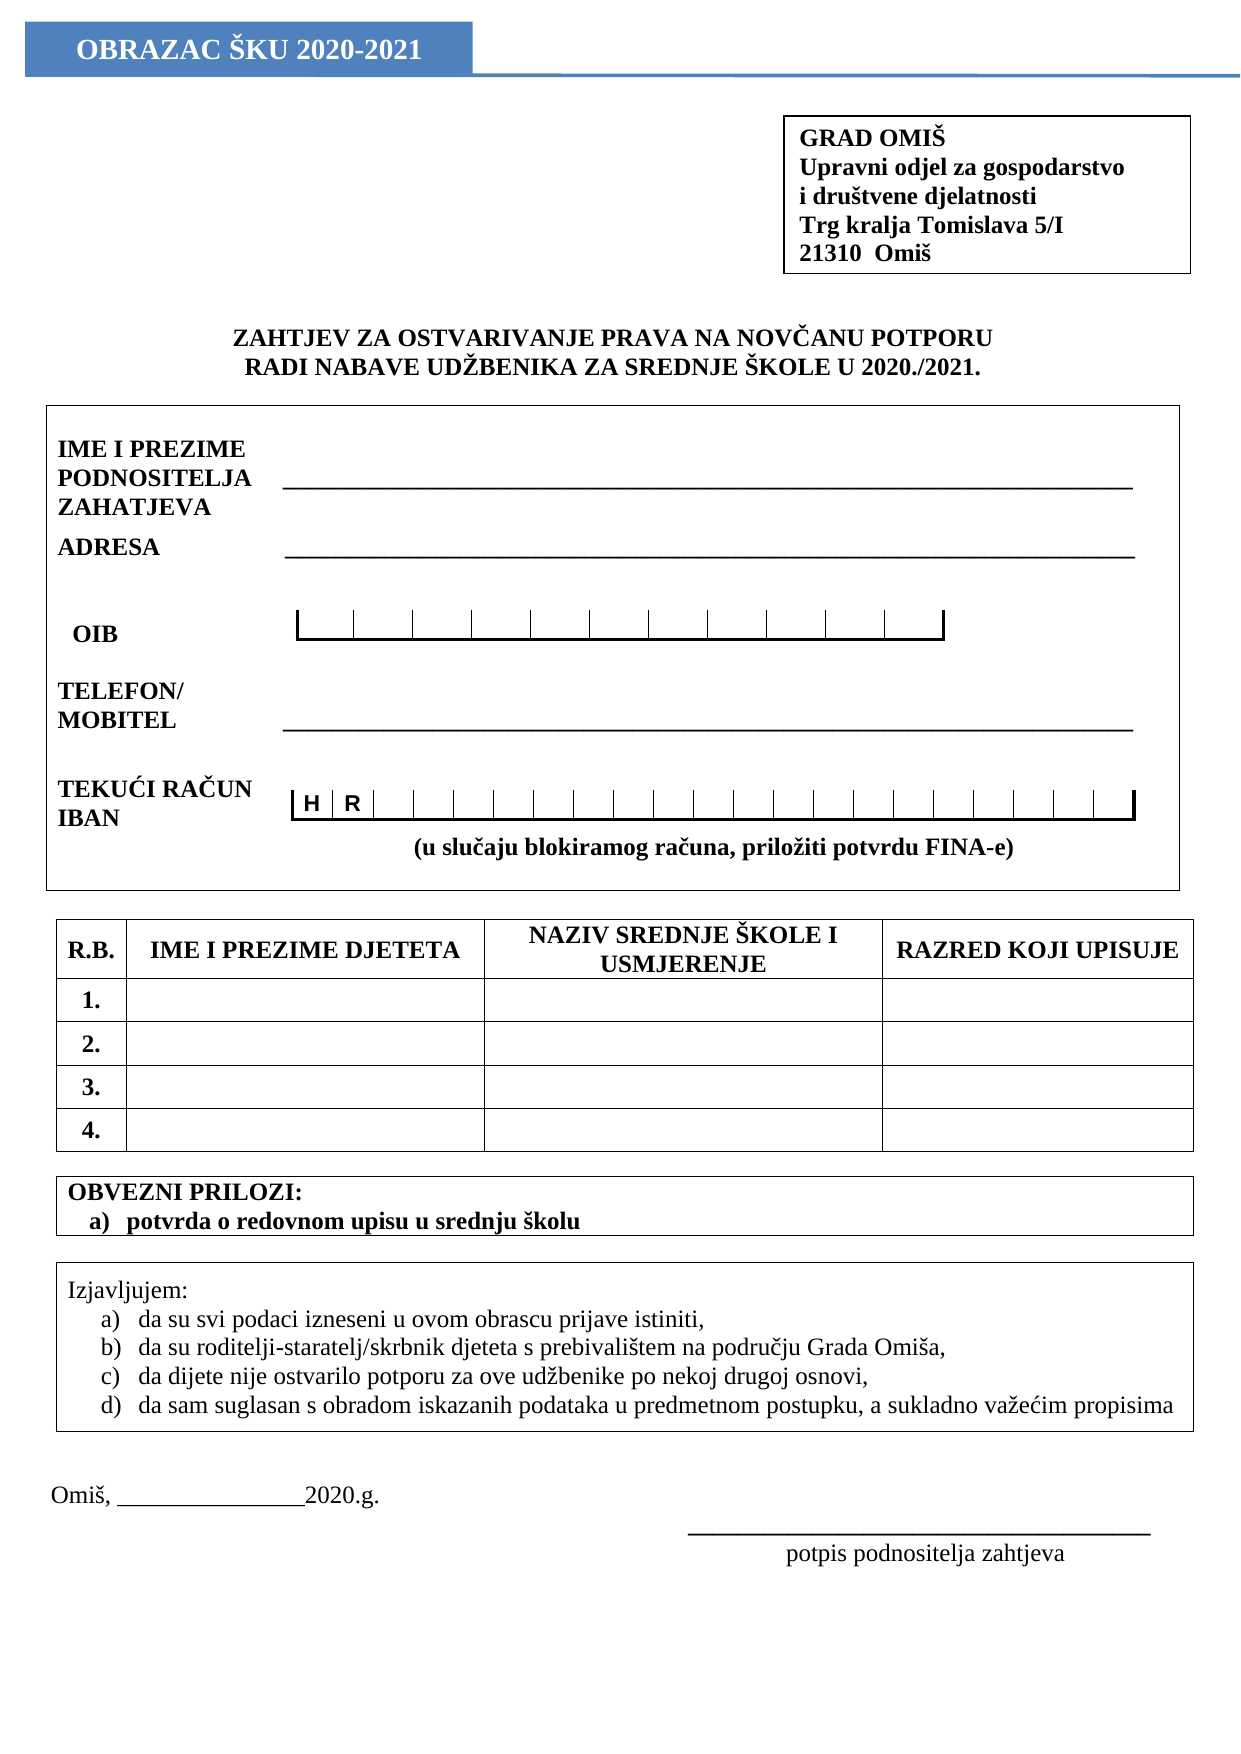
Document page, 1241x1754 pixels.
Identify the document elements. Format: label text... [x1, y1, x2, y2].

text RADI NABAVE UDŽBENIKA ZA SREDNJE ŠKOLE U 2020./2021. [44, 352, 1181, 381]
table_header Izjavljujem: da su svi podaci izneseni u ovom obrascu prijave istiniti, da su roditelji-staratelj/skrbnik djeteta s prebivalištem na području Grada Omiša, da dijete nije ostvarilo potporu za ove udžbenike po nekoj drugoj osnovi, da sam suglasan s obradom iskazanih podataka u predmetnom postupku, a sukladno važećim propisima [57, 1263, 1193, 1431]
table_cell [883, 979, 1193, 1021]
text Omiš, _______________2020.g. [44, 1480, 1181, 1509]
table_cell [127, 1022, 484, 1065]
table_cell 3. [57, 1066, 126, 1108]
table_header NAZIV SREDNJE ŠKOLE I USMJERENJE [485, 920, 882, 978]
table_header IME I PREZIME PODNOSITELJA ____________________________________________________________________ ZAHATJEVA ADRESA ____________________________________________________________________ OIB TELEFON/ MOBITEL ____________________________________________________________________ TEKUĆI RAČUN IBAN (u slučaju blokiramog računa, priložiti potvrdu FINA-e) [47, 406, 1179, 889]
table_cell [485, 1109, 882, 1151]
table_cell [485, 979, 882, 1021]
table_header R.B. [57, 920, 126, 978]
text _____________________________________ [44, 1509, 1181, 1538]
table_cell [883, 1022, 1193, 1065]
table_cell 4. [57, 1109, 126, 1151]
text potpis podnositelja zahtjeva [44, 1538, 1181, 1567]
table_cell [127, 1109, 484, 1151]
table_header IME I PREZIME DJETETA [127, 920, 484, 978]
table_cell [127, 979, 484, 1021]
table_cell [127, 1066, 484, 1108]
table_header OBVEZNI PRILOZI: potvrda o redovnom upisu u srednju školu [57, 1177, 1193, 1235]
table_header RAZRED KOJI UPISUJE [883, 920, 1193, 978]
table_cell 2. [57, 1022, 126, 1065]
table_cell [485, 1066, 882, 1108]
text ZAHTJEV ZA OSTVARIVANJE PRAVA NA NOVČANU POTPORU [44, 323, 1181, 352]
table_cell [883, 1066, 1193, 1108]
table_cell 1. [57, 979, 126, 1021]
table_cell [883, 1109, 1193, 1151]
table_cell [485, 1022, 882, 1065]
